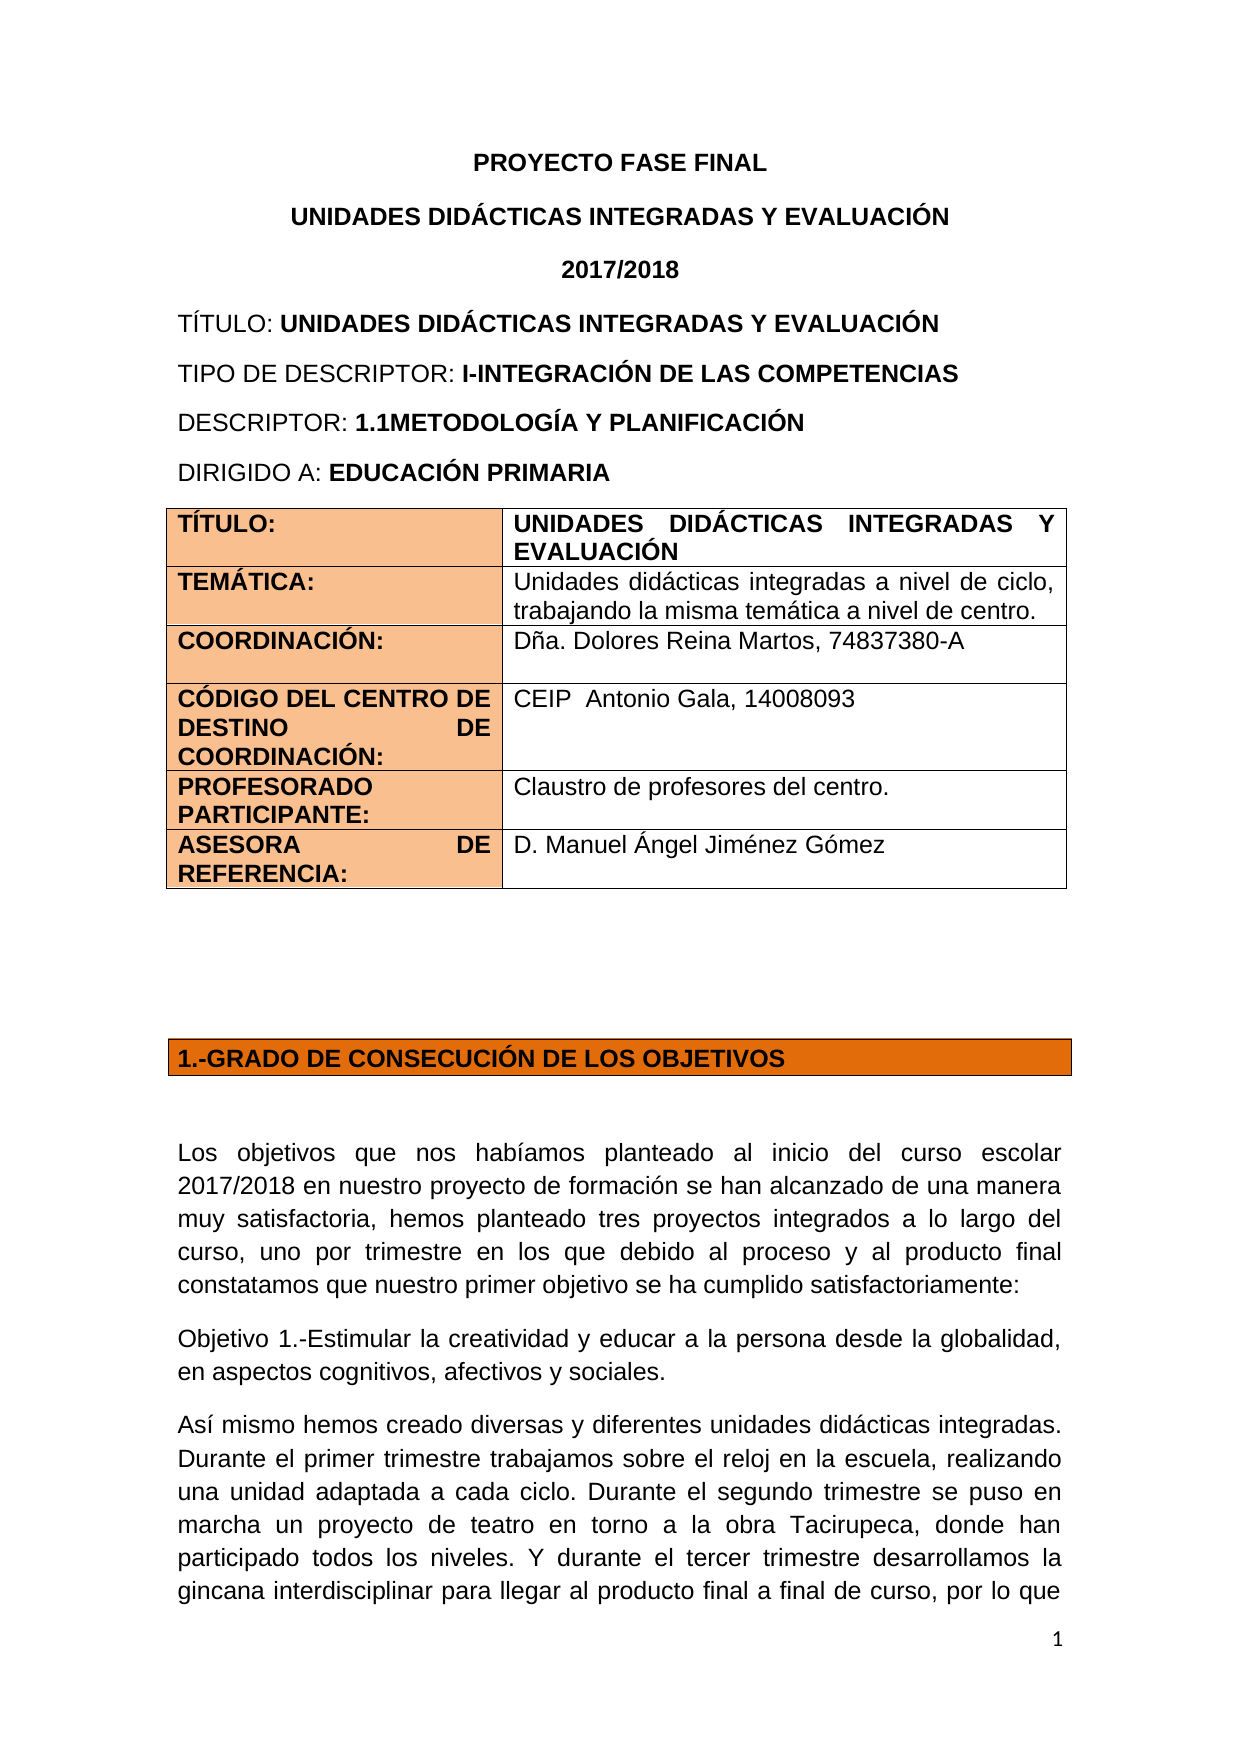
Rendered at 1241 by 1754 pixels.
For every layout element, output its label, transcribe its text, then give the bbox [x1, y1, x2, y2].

text Objetivo 1.-Estimular la creatividad y educar a la persona desde la globalidad, en aspectos cognitivos, afectivos y sociales. [177, 1324, 1063, 1385]
table_cell TEMÁTICA: [167, 567, 502, 624]
text Los objetivos que nos habíamos planteado al inicio del curso escolar 2017/2018 en nuestro proyecto de formación se han alcanzado de una manera muy satisfactoria, hemos planteado tres proyectos integrados a lo largo del curso, uno por trimestre en los que debido al proceso y al producto final constatamos que nuestro primer objetivo se ha cumplido satisfactoriamente: [177, 1138, 1063, 1298]
table_cell ASESORA DE REFERENCIA: [167, 830, 502, 887]
table_cell PROFESORADO PARTICIPANTE: [167, 771, 502, 829]
text TIPO DE DESCRIPTOR: I-INTEGRACIÓN DE LAS COMPETENCIAS [177, 359, 1063, 387]
table_header UNIDADES DIDÁCTICAS INTEGRADAS Y EVALUACIÓN [503, 509, 1066, 566]
table_cell CÓDIGO DEL CENTRO DE DESTINO DE COORDINACIÓN: [167, 684, 502, 770]
table_header TÍTULO: [167, 509, 502, 566]
text TÍTULO: UNIDADES DIDÁCTICAS INTEGRADAS Y EVALUACIÓN [177, 309, 1063, 338]
table_cell Claustro de profesores del centro. [503, 771, 1066, 829]
table_cell D. Manuel Ángel Jiménez Gómez [503, 830, 1066, 887]
table_cell CEIP Antonio Gala, 14008093 [503, 684, 1066, 770]
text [177, 1411, 1063, 1604]
table_cell COORDINACIÓN: [167, 626, 502, 683]
table_cell Unidades didácticas integradas a nivel de ciclo, trabajando la misma temática a nivel de centro. [503, 567, 1066, 624]
table_cell Dña. Dolores Reina Martos, 74837380-A [503, 626, 1066, 683]
text 2017/2018 [177, 255, 1063, 284]
text UNIDADES DIDÁCTICAS INTEGRADAS Y EVALUACIÓN [177, 201, 1063, 230]
text 1.-GRADO DE CONSECUCIÓN DE LOS OBJETIVOS [169, 1040, 1071, 1075]
text PROYECTO FASE FINAL [177, 148, 1063, 176]
text DESCRIPTOR: 1.1METODOLOGÍA Y PLANIFICACIÓN [177, 408, 1063, 437]
text DIRIGIDO A: EDUCACIÓN PRIMARIA [177, 458, 1063, 487]
